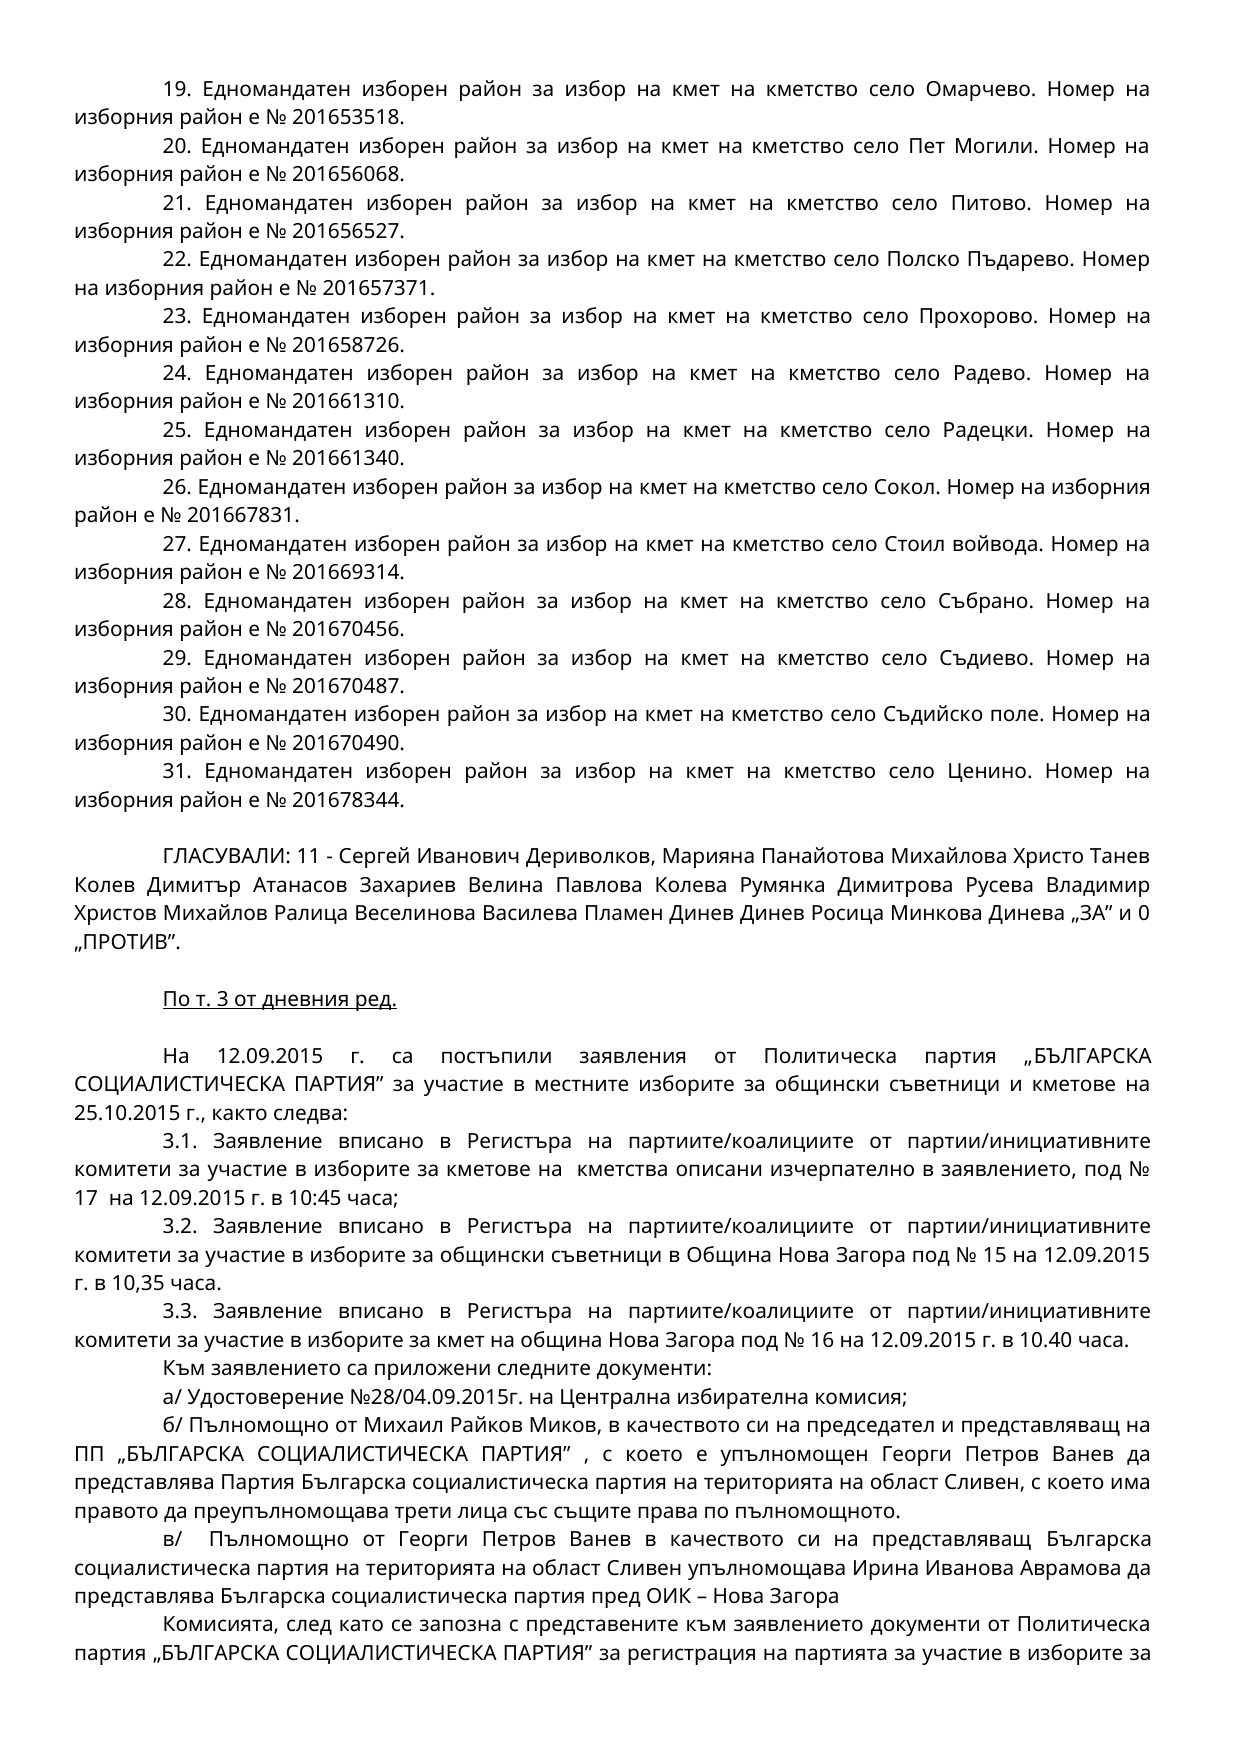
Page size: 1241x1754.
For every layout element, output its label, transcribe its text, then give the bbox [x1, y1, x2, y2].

text 28. Едномандатен изборен район за избор на кмет на кметство село Събрано. Номер на изборния район е № 201670456. [74, 586, 1152, 643]
text 26. Едномандатен изборен район за избор на кмет на кметство село Сокол. Номер на изборния район е № 201667831. [74, 472, 1152, 529]
text 3.3. Заявление вписано в Регистъра на партиите/коалициите от партии/инициативните комитети за участие в изборите за кмет на община Нова Загора под № 16 на 12.09.2015 г. в 10.40 часа. [74, 1297, 1152, 1353]
text 31. Едномандатен изборен район за избор на кмет на кметство село Ценино. Номер на изборния район е № 201678344. [74, 756, 1152, 813]
text Към заявлението са приложени следните документи: [74, 1353, 1152, 1382]
text 25. Едномандатен изборен район за избор на кмет на кметство село Радецки. Номер на изборния район е № 201661340. [74, 415, 1152, 472]
text По т. 3 от дневния ред. [74, 984, 1152, 1012]
text 23. Едномандатен изборен район за избор на кмет на кметство село Прохорово. Номер на изборния район е № 201658726. [74, 301, 1152, 358]
text а/ Удостоверение №28/04.09.2015г. на Централна избирателна комисия; [74, 1382, 1152, 1410]
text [74, 1609, 1152, 1666]
text в/ Пълномощно от Георги Петров Ванев в качеството си на представляващ Българска социалистическа партия на територията на област Сливен упълномощава Ирина Иванова Аврамова да представлява Българска социалистическа партия пред ОИК – Нова Загора [74, 1524, 1152, 1609]
text ГЛАСУВАЛИ: 11 - Сергей Иванович Дериволков, Марияна Панайотова Михайлова Христо Танев Колев Димитър Атанасов Захариев Велина Павлова Колева Румянка Димитрова Русева Владимир Христов Михайлов Ралица Веселинова Василева Пламен Динев Динев Росица Минкова Динева „ЗА” и 0 „ПРОТИВ”. [74, 842, 1152, 955]
text 24. Едномандатен изборен район за избор на кмет на кметство село Радево. Номер на изборния район е № 201661310. [74, 358, 1152, 415]
text 27. Едномандатен изборен район за избор на кмет на кметство село Стоил войвода. Номер на изборния район е № 201669314. [74, 529, 1152, 586]
text На 12.09.2015 г. са постъпили заявления от Политическа партия „БЪЛГАРСКА СОЦИАЛИСТИЧЕСКА ПАРТИЯ” за участие в местните изборите за общински съветници и кметове на 25.10.2015 г., както следва: [74, 1041, 1152, 1126]
text 3.2. Заявление вписано в Регистъра на партиите/коалициите от партии/инициативните комитети за участие в изборите за общински съветници в Община Нова Загора под № 15 на 12.09.2015 г. в 10,35 часа. [74, 1211, 1152, 1297]
text 19. Едномандатен изборен район за избор на кмет на кметство село Омарчево. Номер на изборния район е № 201653518. [74, 74, 1152, 131]
text 30. Едномандатен изборен район за избор на кмет на кметство село Съдийско поле. Номер на изборния район е № 201670490. [74, 699, 1152, 756]
text б/ Пълномощно от Михаил Райков Миков, в качеството си на председател и представляващ на ПП „БЪЛГАРСКА СОЦИАЛИСТИЧЕСКА ПАРТИЯ” , с което е упълномощен Георги Петров Ванев да представлява Партия Българска социалистическа партия на територията на област Сливен, с което има правото да преупълномощава трети лица със същите права по пълномощното. [74, 1410, 1152, 1524]
text 3.1. Заявление вписано в Регистъра на партиите/коалициите от партии/инициативните комитети за участие в изборите за кметове на кметства описани изчерпателно в заявлението, под № 17 на 12.09.2015 г. в 10:45 часа; [74, 1126, 1152, 1211]
text 21. Едномандатен изборен район за избор на кмет на кметство село Питово. Номер на изборния район е № 201656527. [74, 188, 1152, 244]
text 22. Едномандатен изборен район за избор на кмет на кметство село Полско Пъдарево. Номер на изборния район е № 201657371. [74, 244, 1152, 301]
text 29. Едномандатен изборен район за избор на кмет на кметство село Съдиево. Номер на изборния район е № 201670487. [74, 643, 1152, 699]
text 20. Едномандатен изборен район за избор на кмет на кметство село Пет Могили. Номер на изборния район е № 201656068. [74, 131, 1152, 188]
